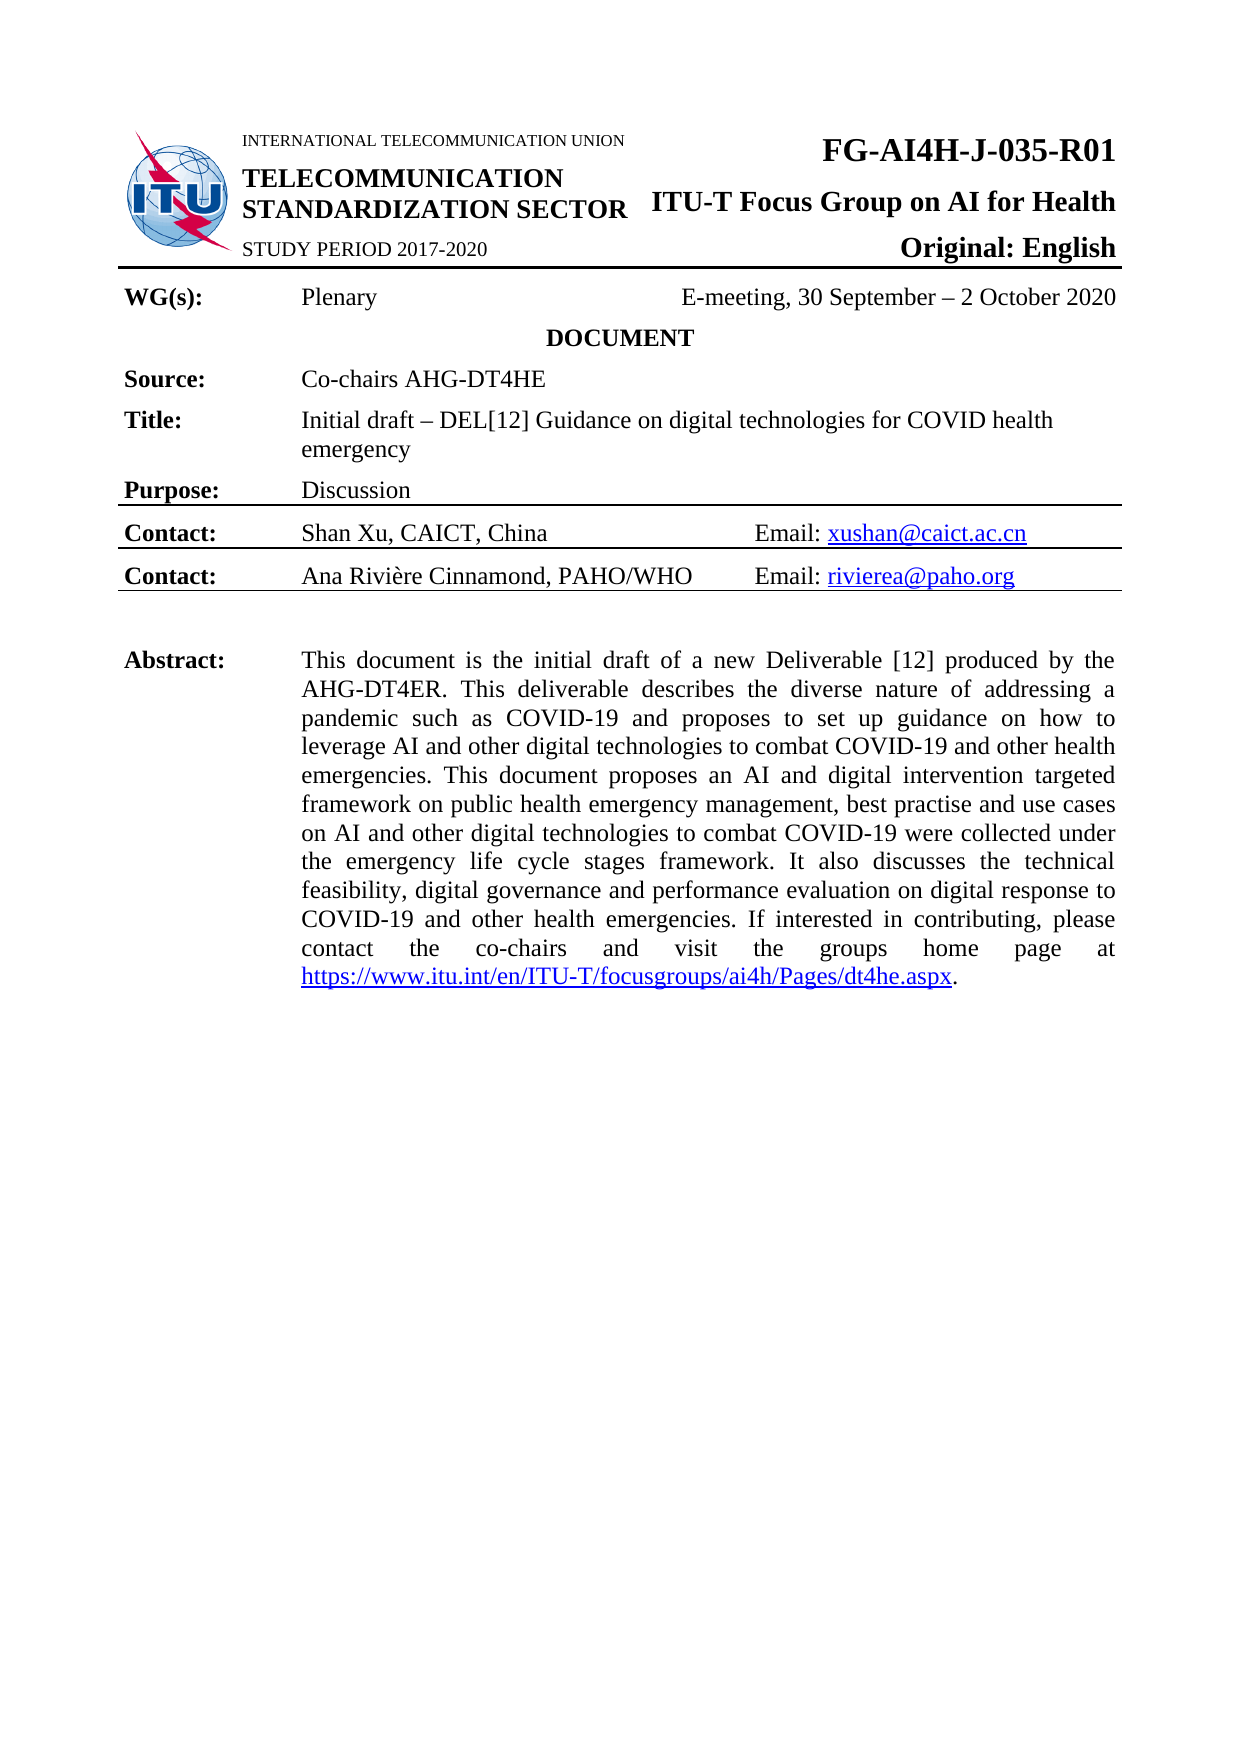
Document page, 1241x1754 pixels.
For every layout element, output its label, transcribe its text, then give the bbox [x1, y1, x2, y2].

table_cell Email: rivierea@paho.org [749, 549, 1122, 590]
table_cell Discussion [295, 463, 1122, 504]
table_cell Title: [118, 393, 295, 463]
table_cell Contact: [118, 506, 295, 547]
table_cell Ana Rivière Cinnamond, PAHO/WHO [295, 549, 748, 590]
table_header This document is the initial draft of a new Deliverable [12] produced by the AHG-DT4ER. This deliverable describes the diverse nature of addressing a pandemic such as COVID-19 and proposes to set up guidance on how to leverage AI and other digital technologies to combat COVID-19 and other health emergencies. This document proposes an AI and digital intervention targeted framework on public health emergency management, best practise and use cases on AI and other digital technologies to combat COVID-19 were collected under the emergency life cycle stages framework. It also discusses the technical feasibility, digital governance and performance evaluation on digital response to COVID-19 and other health emergencies. If interested in contributing, please contact the co-chairs and visit the groups home page at https://www.itu.int/en/ITU-T/focusgroups/ai4h/‌Pages/dt4he.aspx. [295, 633, 1122, 990]
table_cell Purpose: [118, 463, 295, 504]
table_cell Contact: [118, 549, 295, 590]
table_cell Source: [118, 352, 295, 393]
table_header INTERNATIONAL TELECOMMUNICATION UNION TELECOMMUNICATION STANDARDIZATION SECTOR STUDY PERIOD 2017-2020 [236, 118, 635, 266]
table_cell ITU-T Focus Group on AI for Health [635, 169, 1122, 218]
picture [127, 130, 233, 251]
table_cell Initial draft – DEL[12] Guidance on digital technologies for COVID health emergency [295, 393, 1122, 463]
table_header Abstract: [118, 633, 295, 990]
table_cell DOCUMENT [118, 310, 1122, 352]
table_cell Original: English [635, 218, 1122, 266]
table_header [118, 118, 236, 266]
table_cell Co-chairs AHG-DT4HE [295, 352, 1122, 393]
table_cell Plenary [295, 269, 635, 310]
table_cell Email: xushan@caict.ac.cn [749, 506, 1122, 547]
table_cell WG(s): [118, 269, 295, 310]
table_cell Shan Xu, CAICT, China [295, 506, 748, 547]
table_header FG-AI4H-J-035-R01 [635, 118, 1122, 169]
table_cell E-meeting, 30 September – 2 October 2020 [635, 269, 1122, 310]
